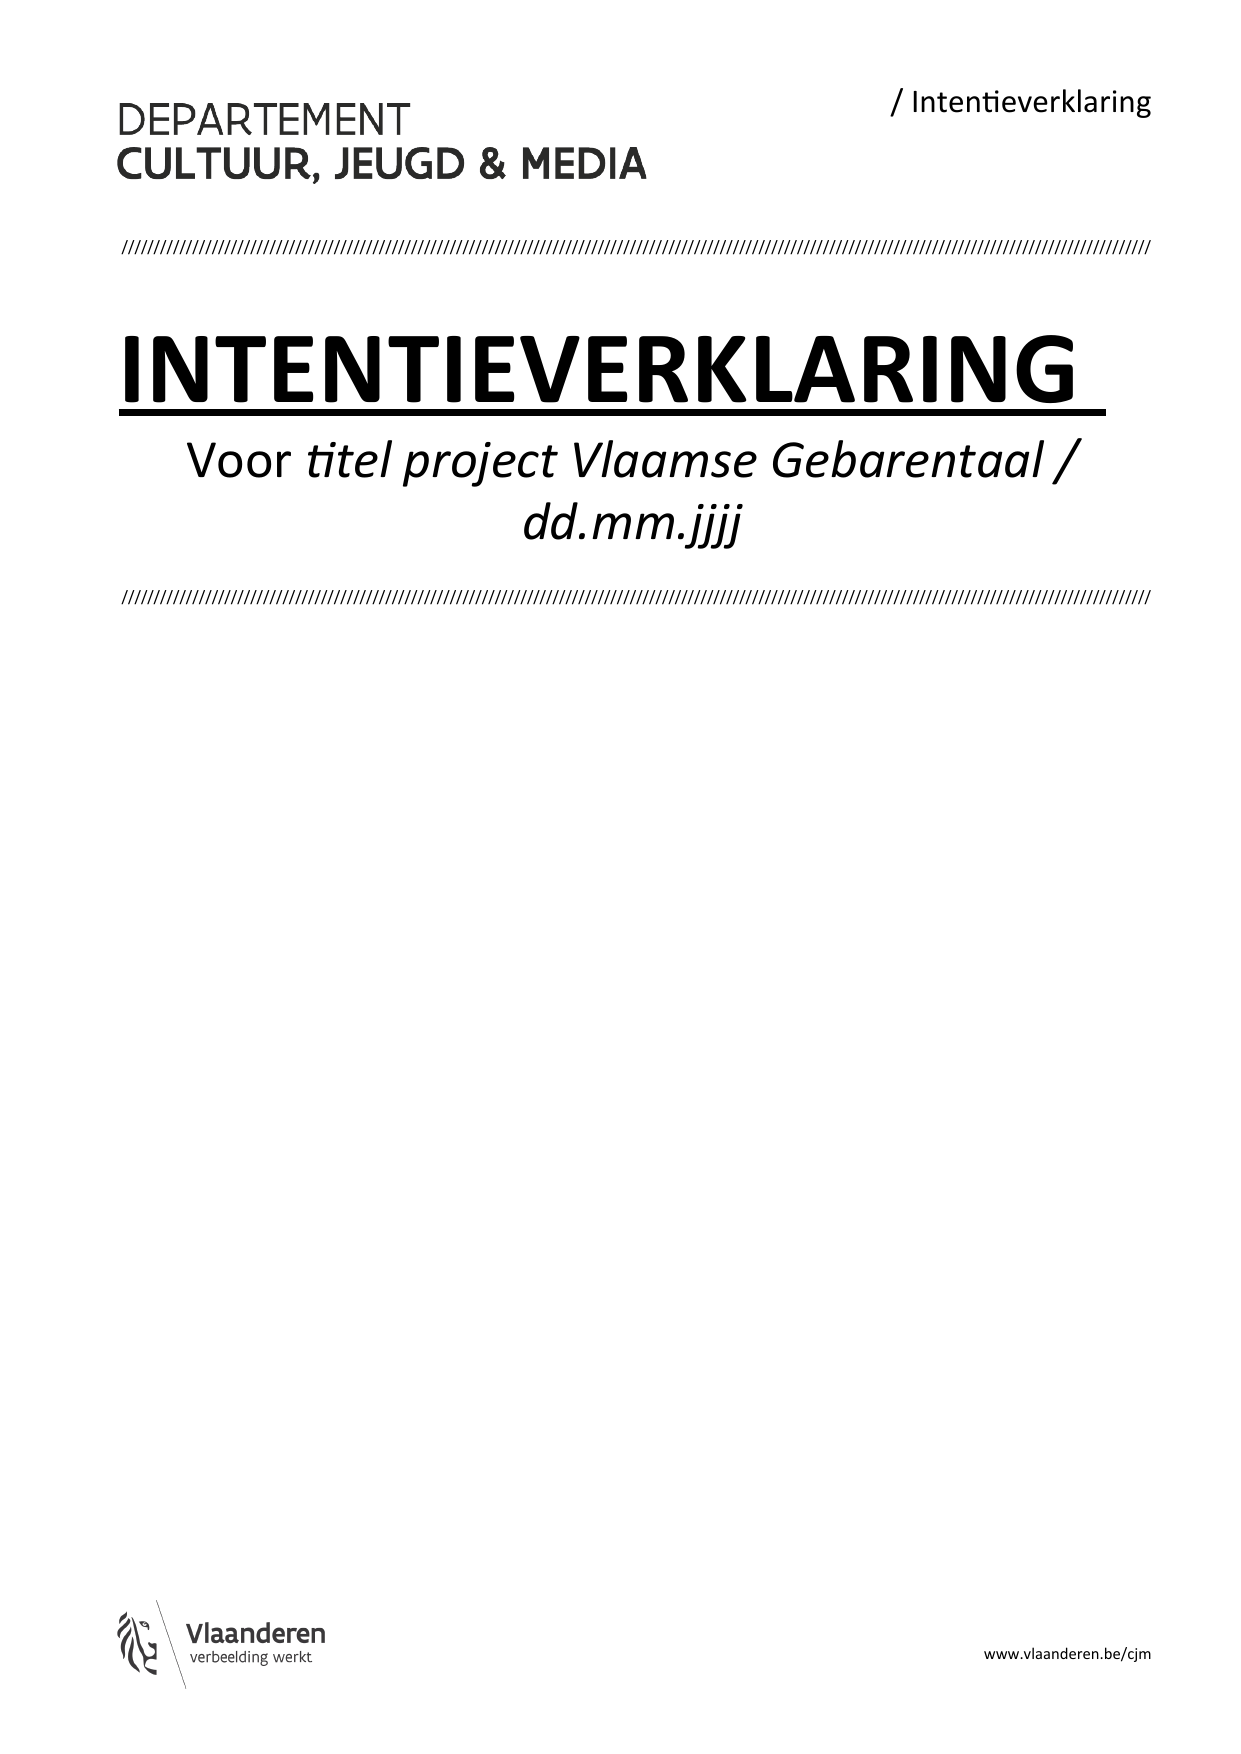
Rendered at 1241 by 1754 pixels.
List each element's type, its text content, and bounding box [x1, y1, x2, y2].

text //////////////////////////////////////////////////////////////////////////////////////////////////////////////////////////////////////////////////////////////// [118, 230, 1152, 258]
text //////////////////////////////////////////////////////////////////////////////////////////////////////////////////////////////////////////////////////////////// [118, 580, 1152, 608]
subtitle Voor titel project Vlaamse Gebarentaal / [118, 258, 1152, 552]
title Intentieverklaring [118, 410, 1081, 427]
title Intentieverklaring [118, 302, 1081, 409]
picture [117, 103, 647, 184]
picture [117, 1600, 326, 1689]
